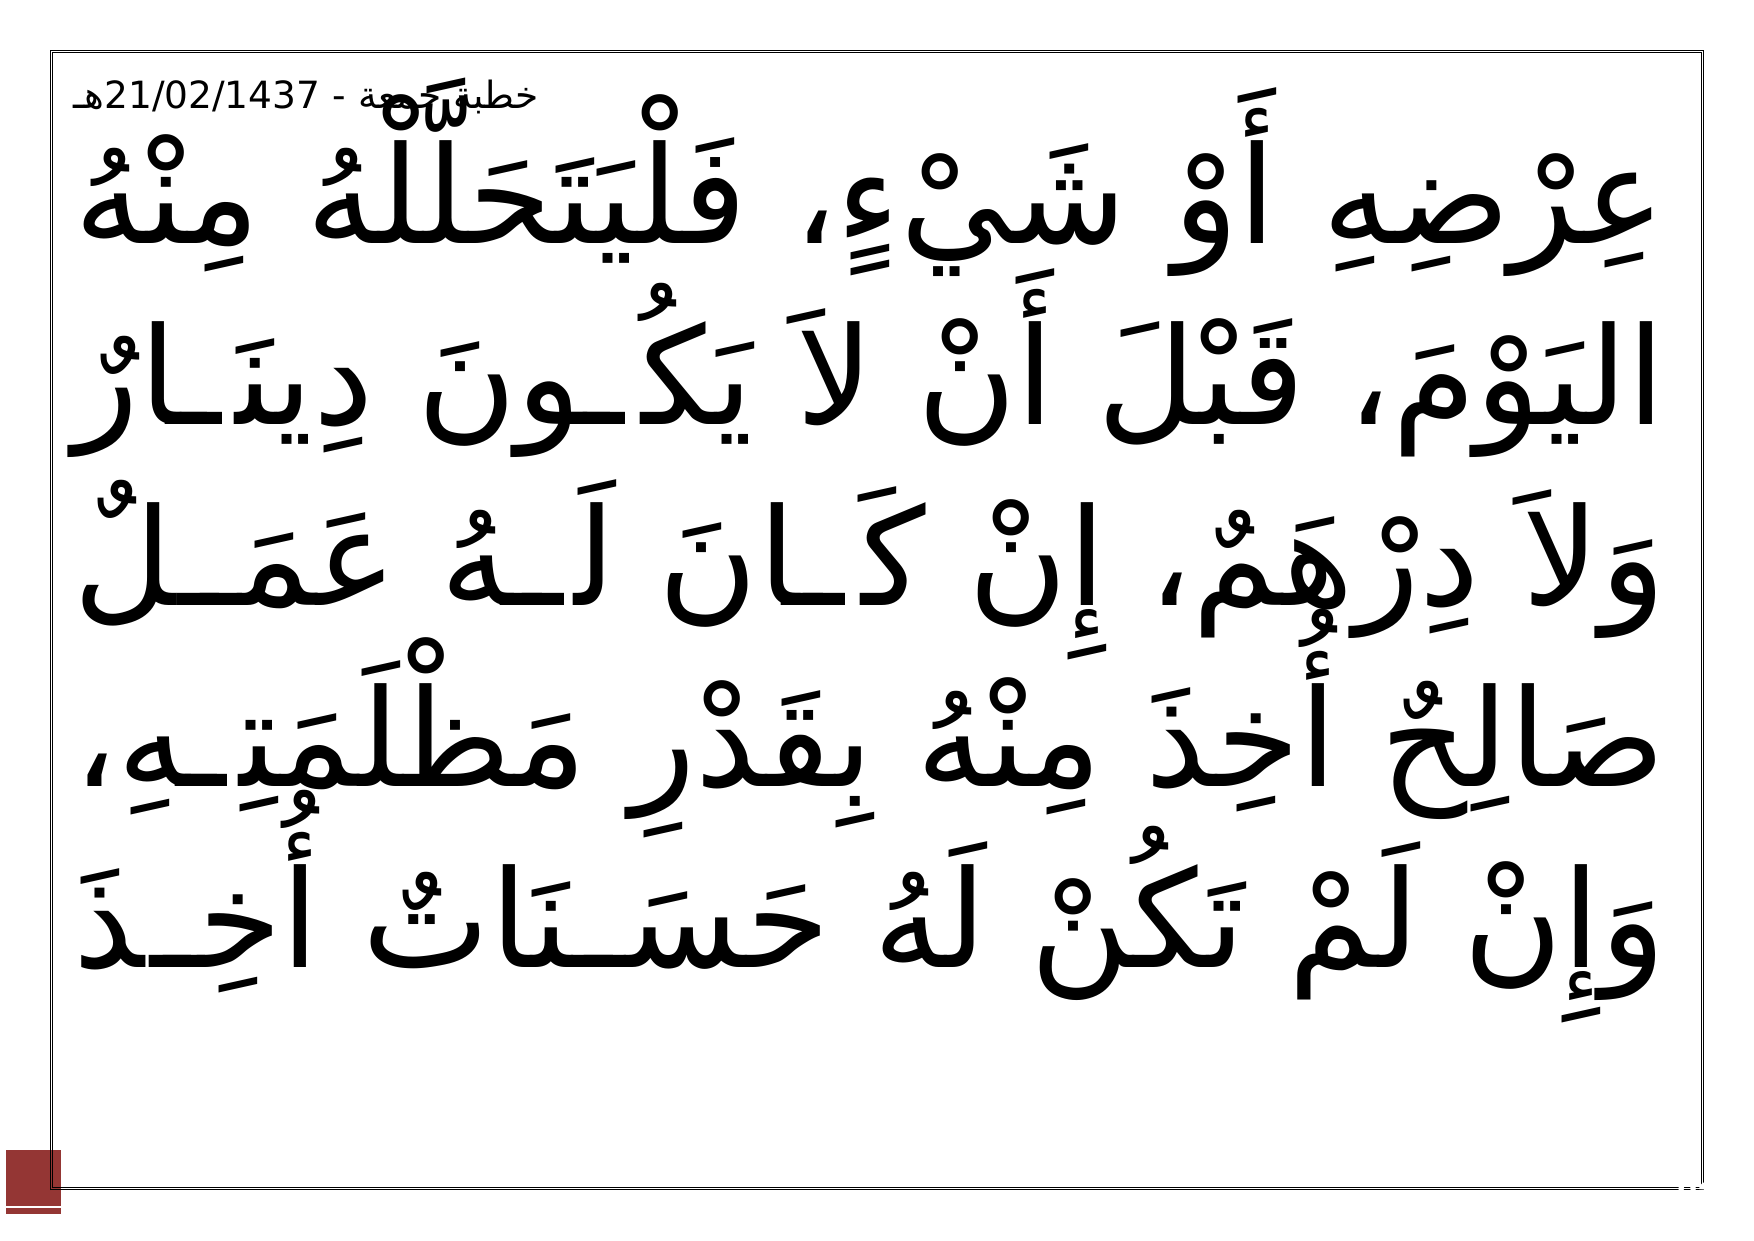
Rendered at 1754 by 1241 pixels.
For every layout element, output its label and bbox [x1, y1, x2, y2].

text [74, 117, 1665, 999]
